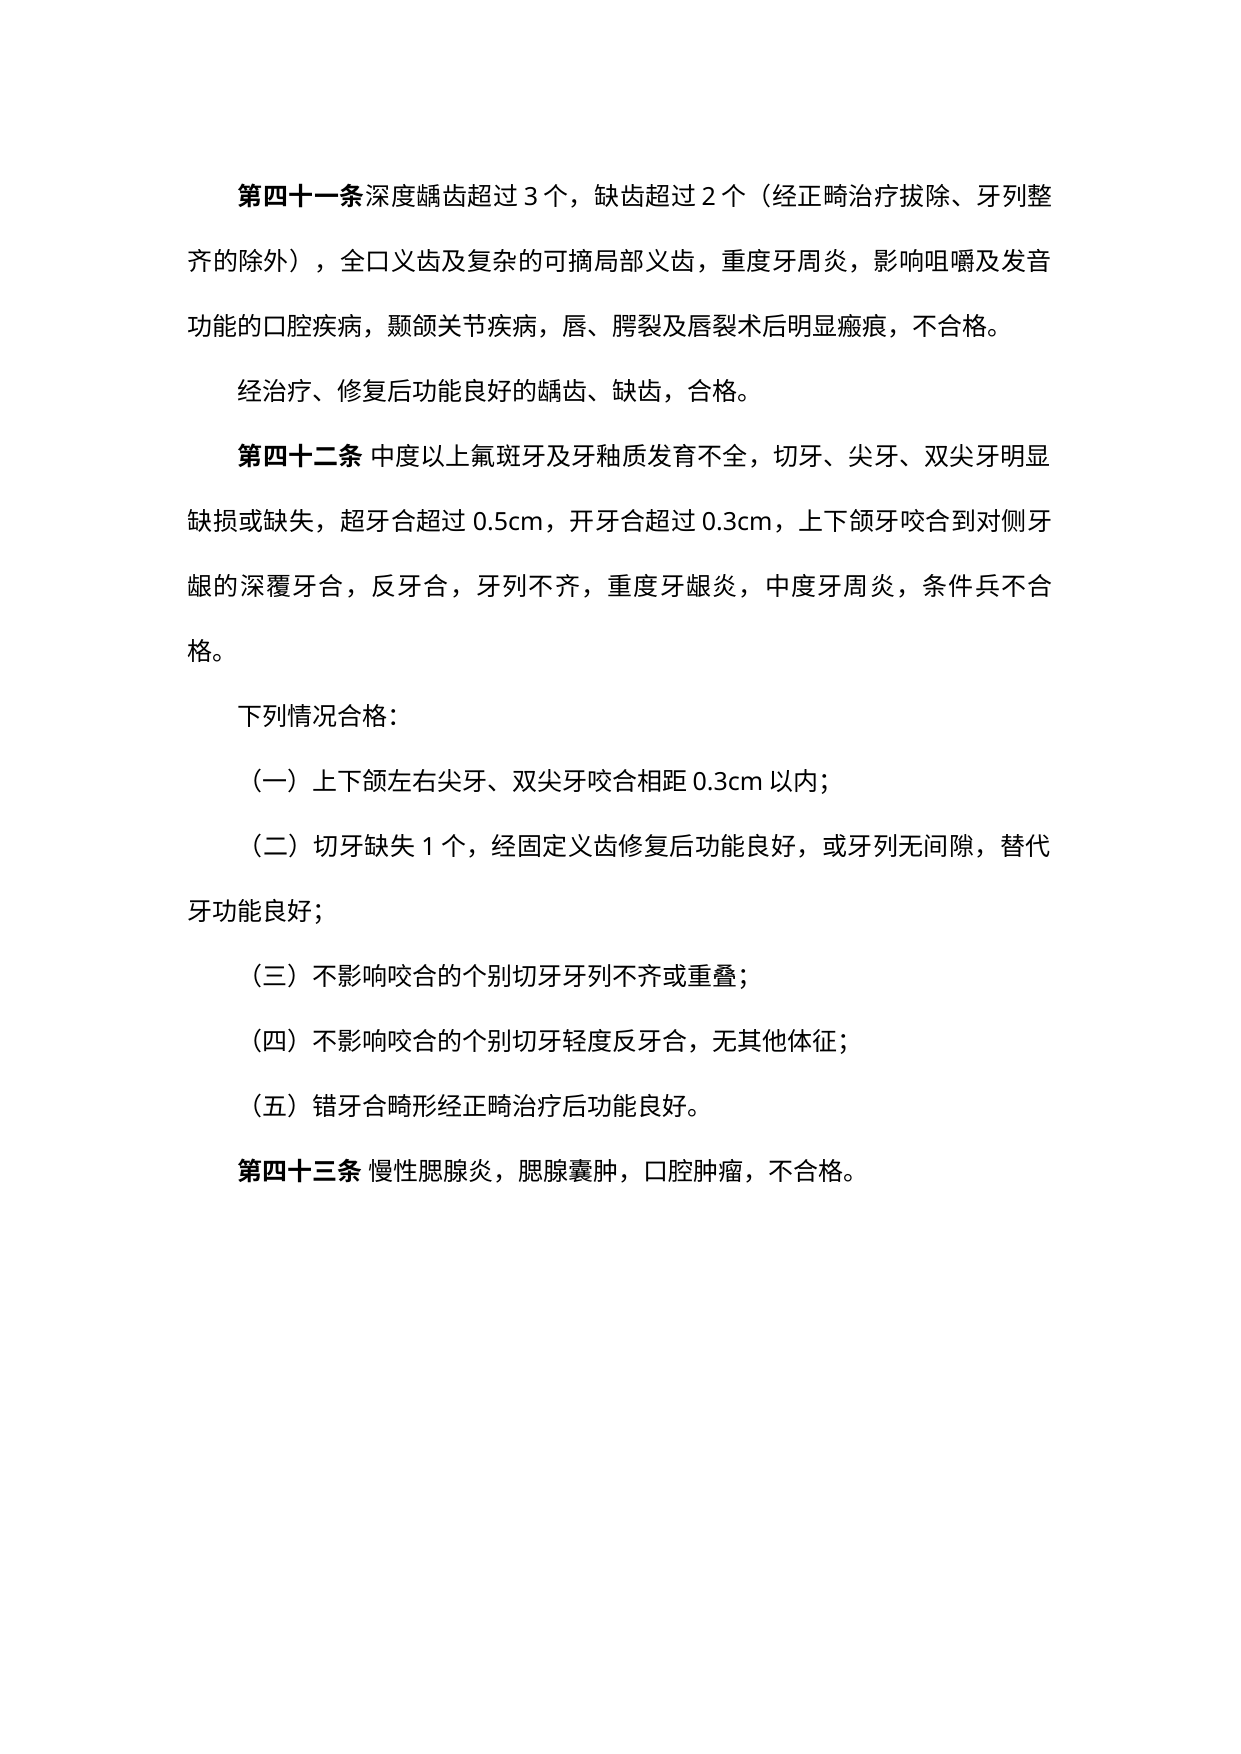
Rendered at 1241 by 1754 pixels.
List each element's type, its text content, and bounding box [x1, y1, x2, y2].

text （二）切牙缺失1个，经固定义齿修复后功能良好，或牙列无间隙，替代牙功能良好； [187, 812, 1053, 942]
text 第四十三条 慢性腮腺炎，腮腺囊肿，口腔肿瘤，不合格。 [187, 1137, 1053, 1202]
text （一）上下颌左右尖牙、双尖牙咬合相距0.3cm以内； [187, 747, 1053, 812]
text （四）不影响咬合的个别切牙轻度反牙合，无其他体征； [187, 1007, 1053, 1072]
text 第四十一条深度龋齿超过3个，缺齿超过2个（经正畸治疗拔除、牙列整齐的除外），全口义齿及复杂的可摘局部义齿，重度牙周炎，影响咀嚼及发音功能的口腔疾病，颞颌关节疾病，唇、腭裂及唇裂术后明显瘢痕，不合格。 [187, 162, 1053, 357]
text 下列情况合格： [187, 682, 1053, 747]
text （五）错牙合畸形经正畸治疗后功能良好。 [187, 1072, 1053, 1137]
text （三）不影响咬合的个别切牙牙列不齐或重叠； [187, 942, 1053, 1007]
text 第四十二条 中度以上氟斑牙及牙釉质发育不全，切牙、尖牙、双尖牙明显缺损或缺失，超牙合超过0.5cm，开牙合超过0.3cm，上下颌牙咬合到对侧牙龈的深覆牙合，反牙合，牙列不齐，重度牙龈炎，中度牙周炎，条件兵不合格。 [187, 422, 1053, 682]
text 经治疗、修复后功能良好的龋齿、缺齿，合格。 [187, 357, 1053, 422]
